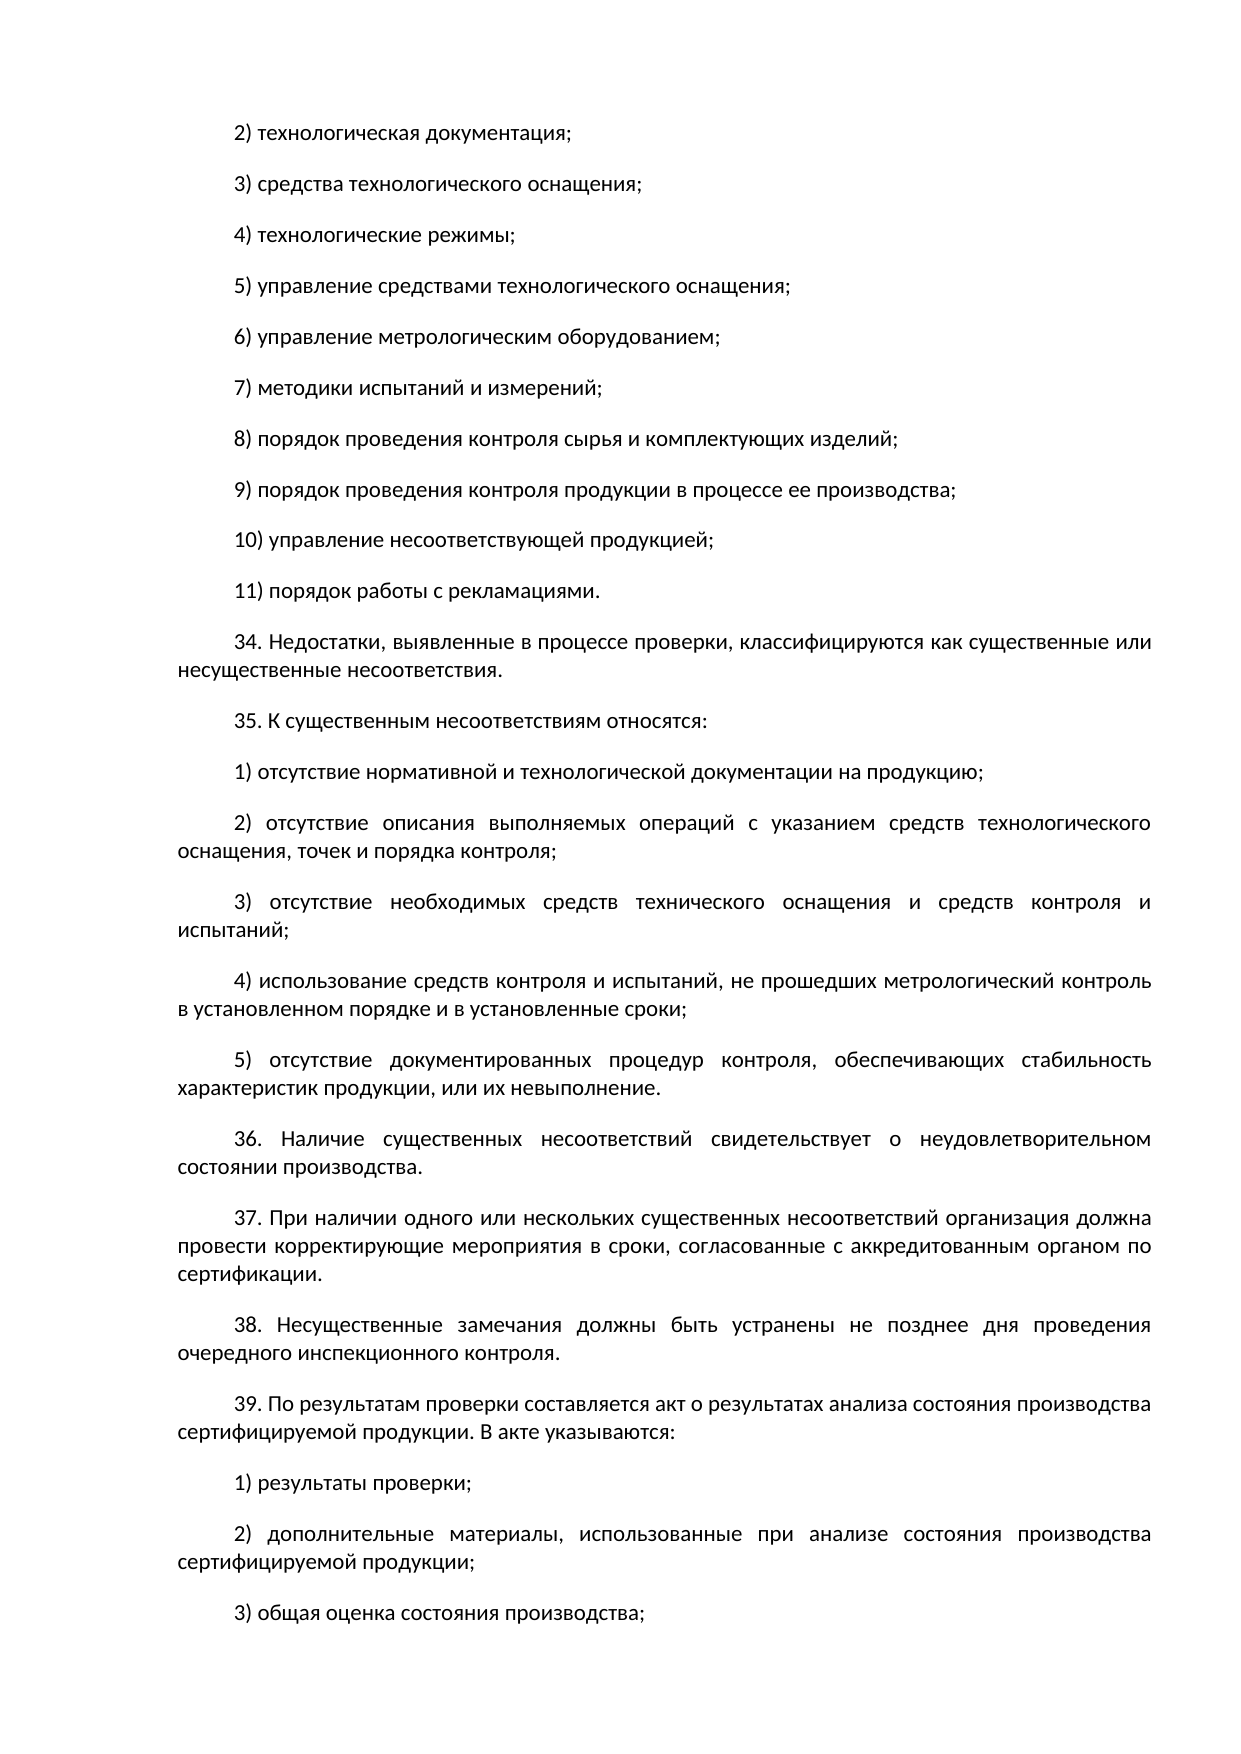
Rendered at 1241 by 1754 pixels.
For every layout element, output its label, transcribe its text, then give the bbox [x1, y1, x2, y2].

text 35. К существенным несоответствиям относятся: [177, 706, 1152, 734]
text 38. Несущественные замечания должны быть устранены не позднее дня проведения очередного инспекционного контроля. [177, 1310, 1152, 1366]
text 8) порядок проведения контроля сырья и комплектующих изделий; [177, 424, 1152, 452]
text 5) управление средствами технологического оснащения; [177, 271, 1152, 299]
text 39. По результатам проверки составляется акт о результатах анализа состояния производства сертифицируемой продукции. В акте указываются: [177, 1389, 1152, 1445]
text 3) отсутствие необходимых средств технического оснащения и средств контроля и испытаний; [177, 887, 1152, 943]
text 34. Недостатки, выявленные в процессе проверки, классифицируются как существенные или несущественные несоответствия. [177, 627, 1152, 683]
text 36. Наличие существенных несоответствий свидетельствует о неудовлетворительном состоянии производства. [177, 1124, 1152, 1180]
text 2) дополнительные материалы, использованные при анализе состояния производства сертифицируемой продукции; [177, 1519, 1152, 1575]
text 6) управление метрологическим оборудованием; [177, 322, 1152, 350]
text 4) технологические режимы; [177, 220, 1152, 248]
text 9) порядок проведения контроля продукции в процессе ее производства; [177, 475, 1152, 503]
text 3) средства технологического оснащения; [177, 169, 1152, 197]
text 5) отсутствие документированных процедур контроля, обеспечивающих стабильность характеристик продукции, или их невыполнение. [177, 1045, 1152, 1101]
text 2) отсутствие описания выполняемых операций с указанием средств технологического оснащения, точек и порядка контроля; [177, 808, 1152, 864]
text 10) управление несоответствующей продукцией; [177, 526, 1152, 554]
text 1) результаты проверки; [177, 1468, 1152, 1496]
text 2) технологическая документация; [177, 118, 1152, 146]
text 37. При наличии одного или нескольких существенных несоответствий организация должна провести корректирующие мероприятия в сроки, согласованные с аккредитованным органом по сертификации. [177, 1203, 1152, 1287]
text 3) общая оценка состояния производства; [177, 1598, 1152, 1626]
text 7) методики испытаний и измерений; [177, 373, 1152, 401]
text 4) использование средств контроля и испытаний, не прошедших метрологический контроль в установленном порядке и в установленные сроки; [177, 966, 1152, 1022]
text 11) порядок работы с рекламациями. [177, 577, 1152, 604]
text 1) отсутствие нормативной и технологической документации на продукцию; [177, 757, 1152, 785]
